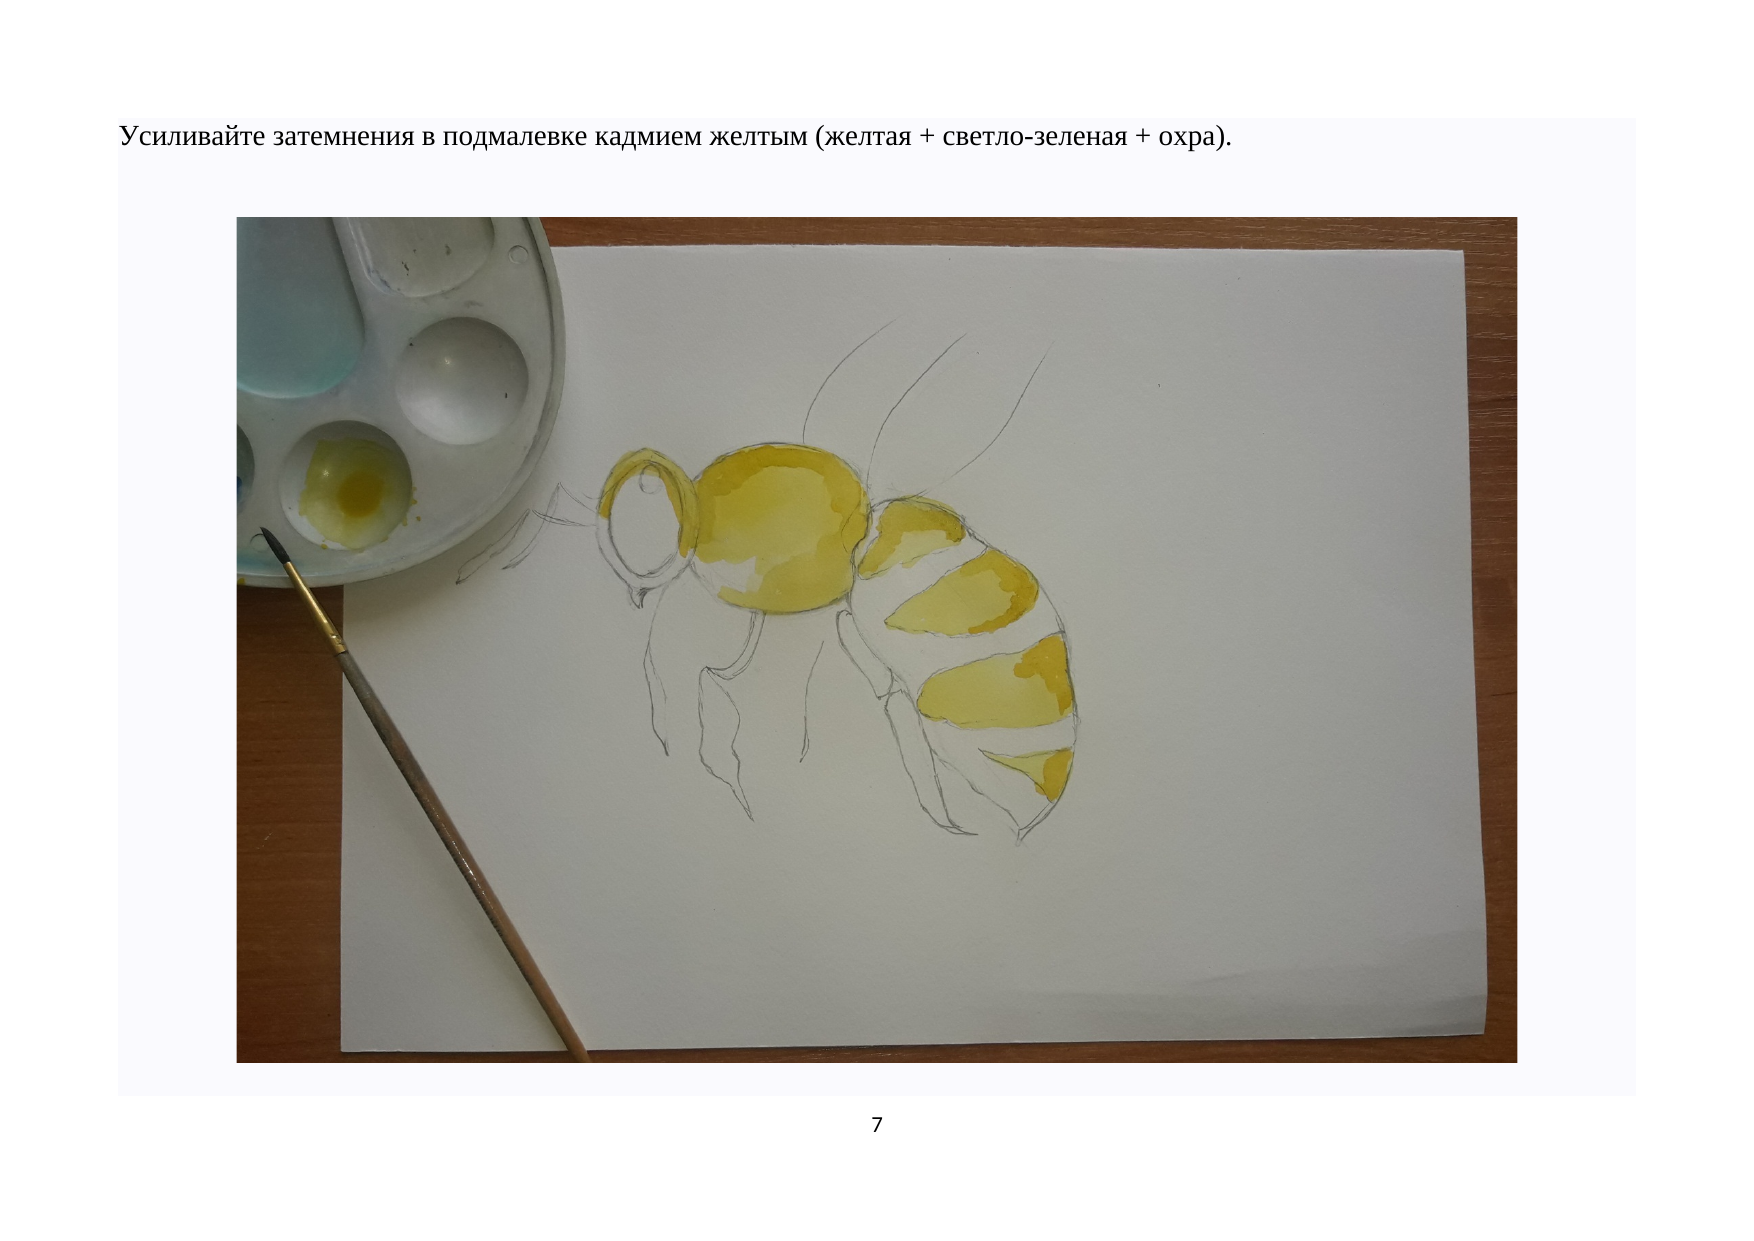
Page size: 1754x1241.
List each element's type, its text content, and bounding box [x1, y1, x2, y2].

text Усиливайте затемнения в подмалевке кадмием желтым (желтая + светло-зеленая + охра). [118, 118, 1636, 152]
picture [236, 217, 1518, 1063]
